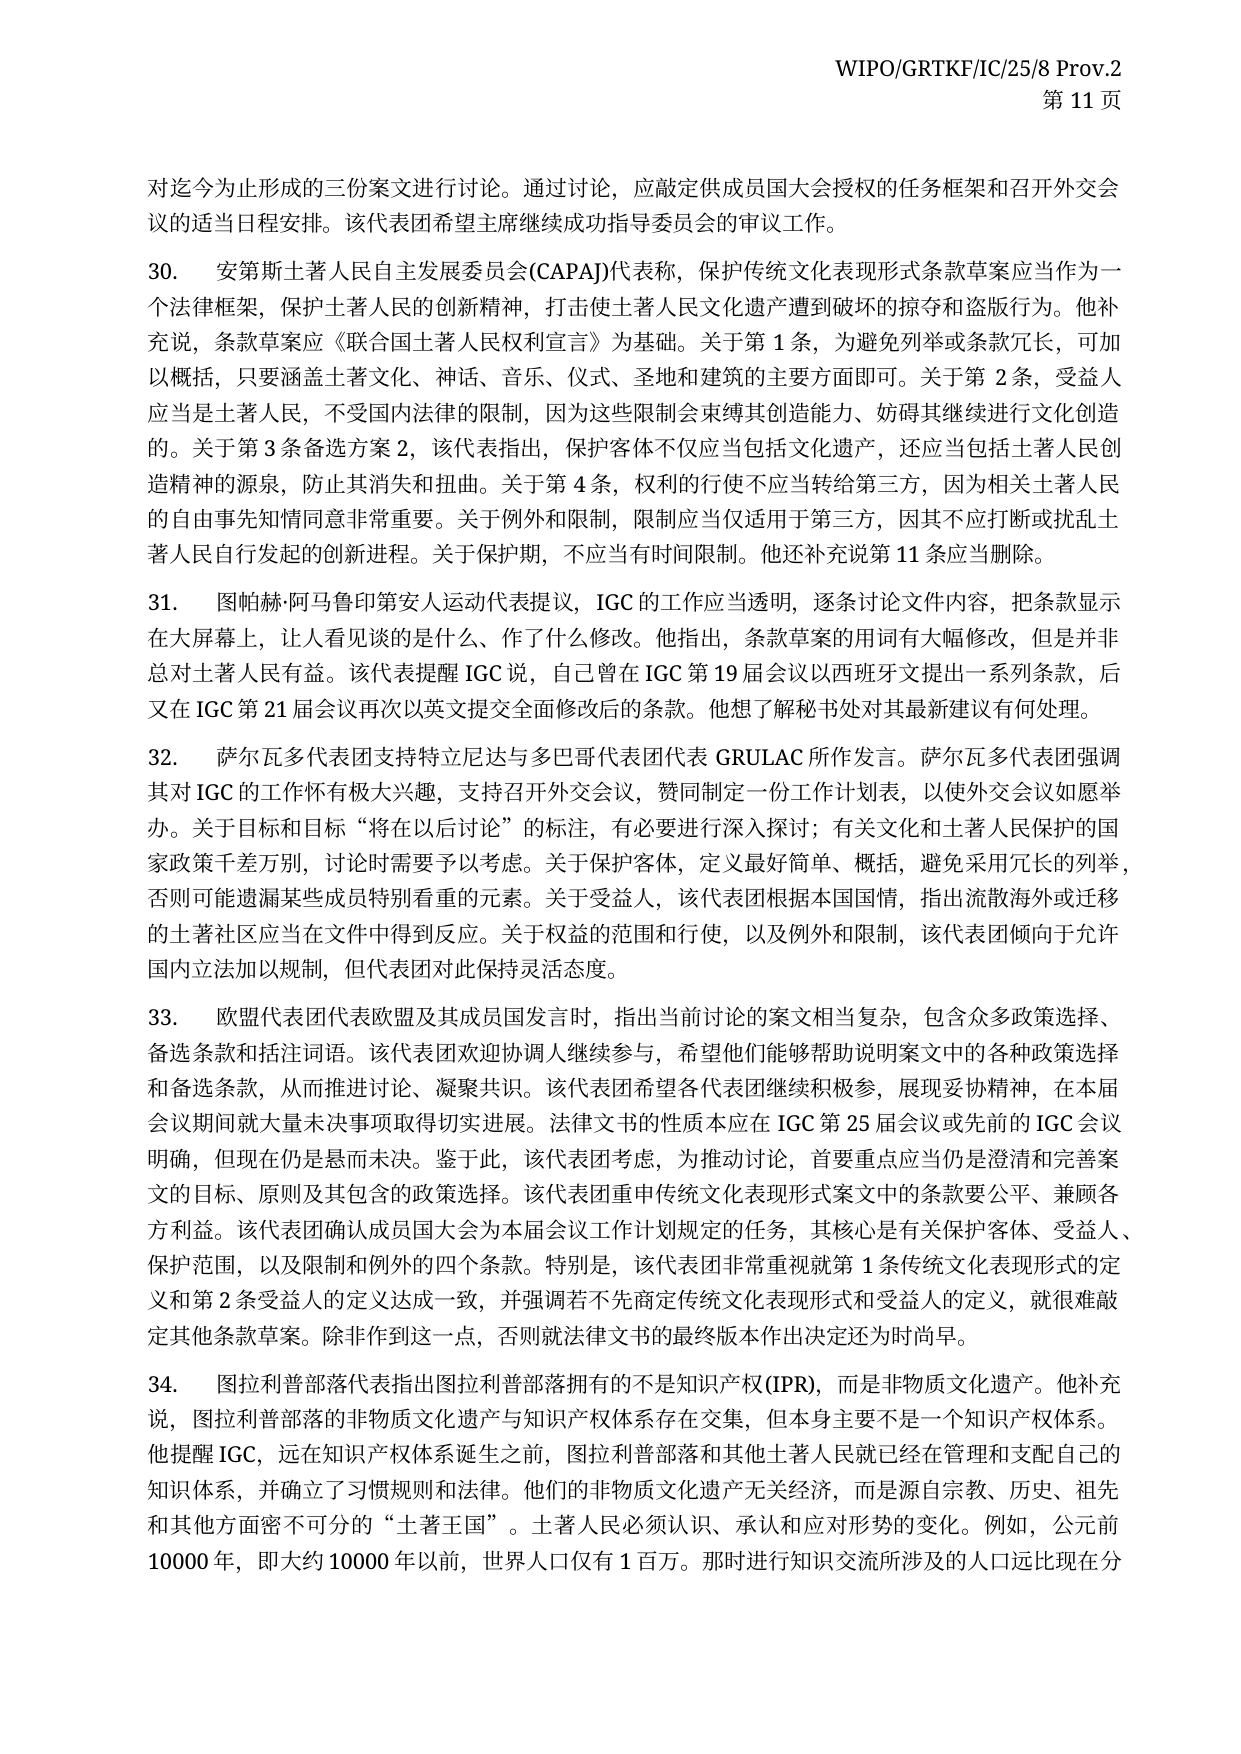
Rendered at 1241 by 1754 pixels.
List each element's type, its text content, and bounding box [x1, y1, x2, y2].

list 30. 安第斯土著人民自主发展委员会(CAPAJ)代表称，保护传统文化表现形式条款草案应当作为一个法律框架，保护土著人民的创新精神，打击使土著人民文化遗产遭到破坏的掠夺和盗版行为。他补充说，条款草案应《联合国土著人民权利宣言》为基础。关于第1条，为避免列举或条款冗长，可加以概括，只要涵盖土著文化、神话、音乐、仪式、圣地和建筑的主要方面即可。关于第2条，受益人应当是土著人民，不受国内法律的限制，因为这些限制会束缚其创造能力、妨碍其继续进行文化创造的。关于第3条备选方案2，该代表指出，保护客体不仅应当包括文化遗产，还应当包括土著人民创造精神的源泉，防止其消失和扭曲。关于第4条，权利的行使不应当转给第三方，因为相关土著人民的自由事先知情同意非常重要。关于例外和限制，限制应当仅适用于第三方，因其不应打断或扰乱土著人民自行发起的创新进程。关于保护期，不应当有时间限制。他还补充说第11条应当删除。 [148, 251, 1122, 569]
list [148, 167, 1122, 238]
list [148, 1363, 1122, 1576]
list 32. 萨尔瓦多代表团支持特立尼达与多巴哥代表团代表GRULAC所作发言。萨尔瓦多代表团强调其对IGC的工作怀有极大兴趣，支持召开外交会议，赞同制定一份工作计划表，以使外交会议如愿举办。关于目标和目标“将在以后讨论”的标注，有必要进行深入探讨；有关文化和土著人民保护的国家政策千差万别，讨论时需要予以考虑。关于保护客体，定义最好简单、概括，避免采用冗长的列举，否则可能遗漏某些成员特别看重的元素。关于受益人，该代表团根据本国国情，指出流散海外或迁移的土著社区应当在文件中得到反应。关于权益的范围和行使，以及例外和限制，该代表团倾向于允许国内立法加以规制，但代表团对此保持灵活态度。 [148, 736, 1122, 984]
list 31. 图帕赫·阿马鲁印第安人运动代表提议，IGC的工作应当透明，逐条讨论文件内容，把条款显示在大屏幕上，让人看见谈的是什么、作了什么修改。他指出，条款草案的用词有大幅修改，但是并非总对土著人民有益。该代表提醒IGC说，自己曾在IGC第19届会议以西班牙文提出一系列条款，后又在IGC第21届会议再次以英文提交全面修改后的条款。他想了解秘书处对其最新建议有何处理。 [148, 582, 1122, 723]
list 33. 欧盟代表团代表欧盟及其成员国发言时，指出当前讨论的案文相当复杂，包含众多政策选择、备选条款和括注词语。该代表团欢迎协调人继续参与，希望他们能够帮助说明案文中的各种政策选择和备选条款，从而推进讨论、凝聚共识。该代表团希望各代表团继续积极参，展现妥协精神，在本届会议期间就大量未决事项取得切实进展。法律文书的性质本应在IGC第25届会议或先前的IGC会议明确，但现在仍是悬而未决。鉴于此，该代表团考虑，为推动讨论，首要重点应当仍是澄清和完善案文的目标、原则及其包含的政策选择。该代表团重申传统文化表现形式案文中的条款要公平、兼顾各方利益。该代表团确认成员国大会为本届会议工作计划规定的任务，其核心是有关保护客体、受益人、保护范围，以及限制和例外的四个条款。特别是，该代表团非常重视就第1条传统文化表现形式的定义和第2条受益人的定义达成一致，并强调若不先商定传统文化表现形式和受益人的定义，就很难敲定其他条款草案。除非作到这一点，否则就法律文书的最终版本作出决定还为时尚早。 [148, 996, 1122, 1351]
